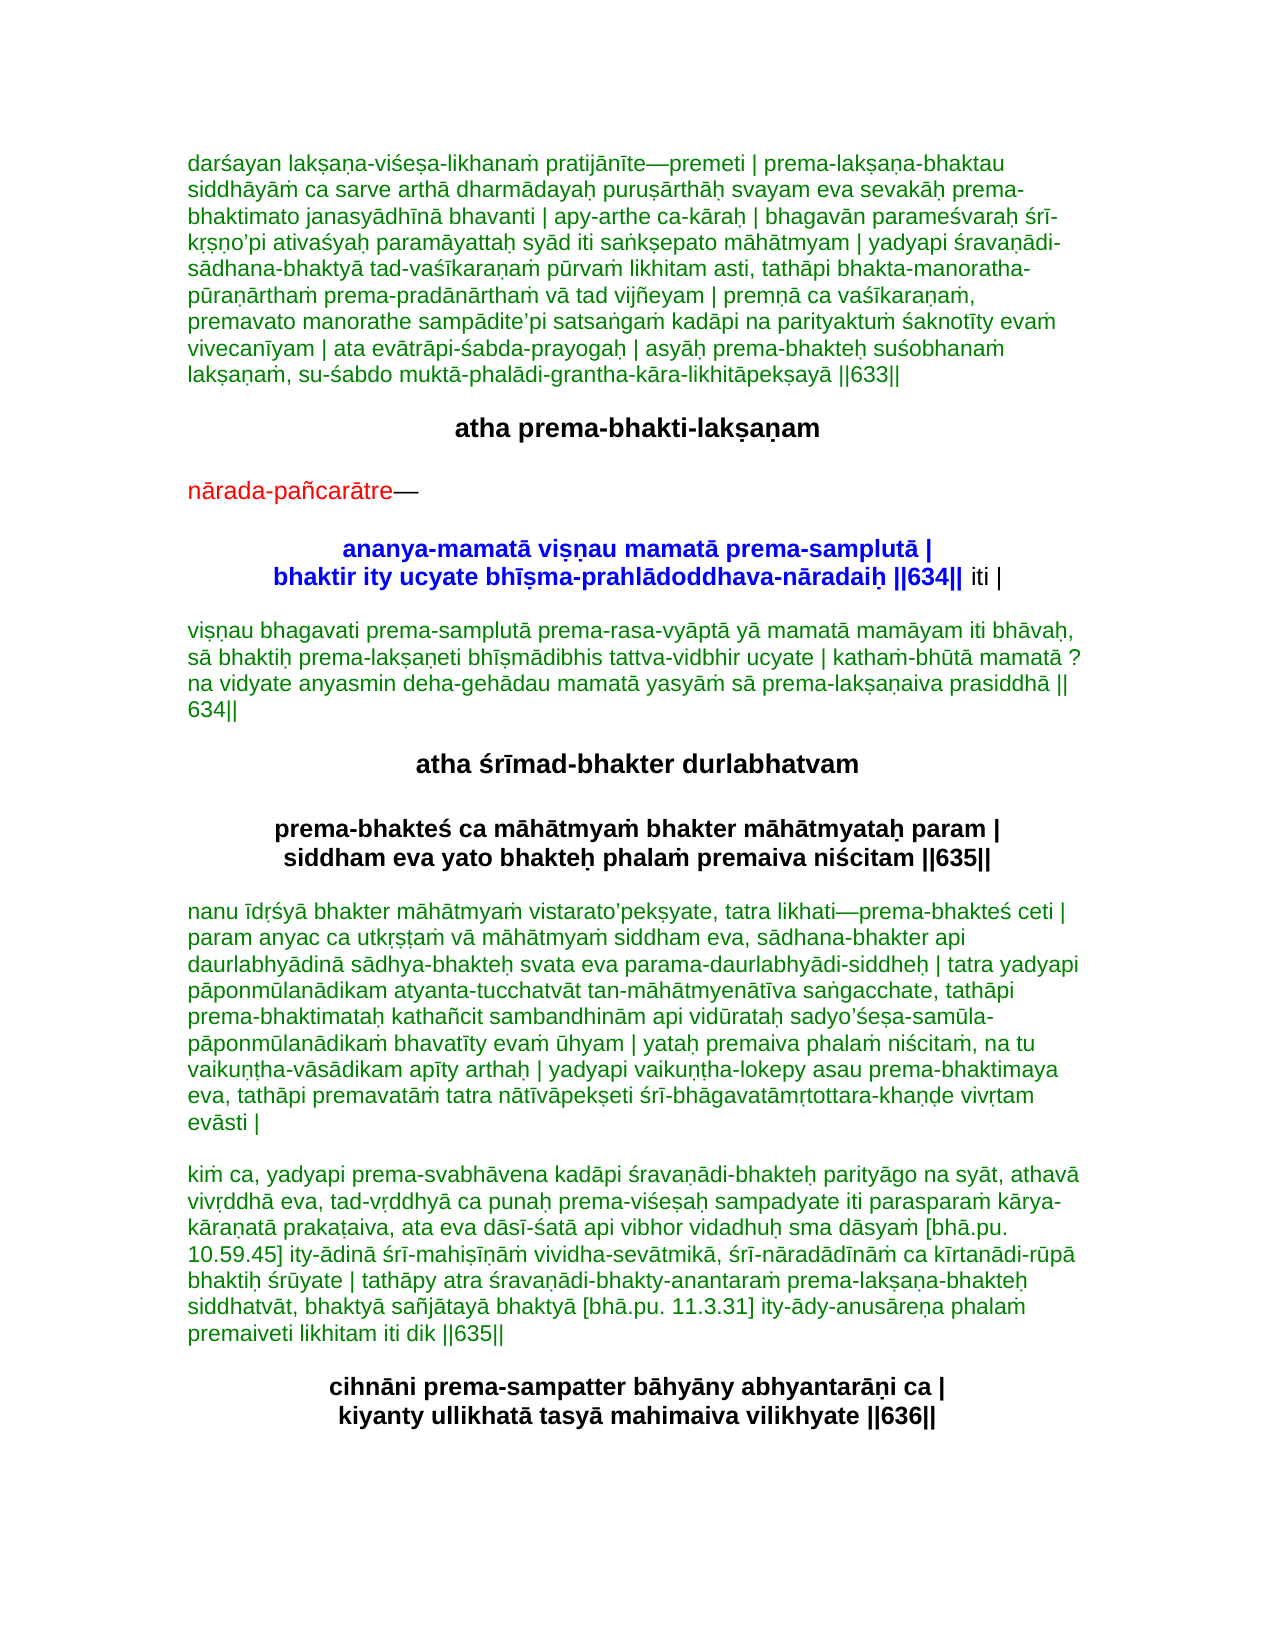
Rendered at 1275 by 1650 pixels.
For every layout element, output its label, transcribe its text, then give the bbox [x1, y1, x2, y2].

text prema-bhakteś ca māhātmyaṁ bhakter māhātmyataḥ param | [187, 814, 1087, 843]
subtitle atha prema-bhakti-lakṣaṇam [187, 412, 1087, 443]
text kiṁ ca, yadyapi prema-svabhāvena kadāpi śravaṇādi-bhakteḥ parityāgo na syāt, athavā vivṛddhā eva, tad-vṛddhyā ca punaḥ prema-viśeṣaḥ sampadyate iti parasparaṁ kārya-kāraṇatā prakaṭaiva, ata eva dāsī-śatā api vibhor vidadhuḥ sma dāsyaṁ [bhā.pu. 10.59.45] ity-ādinā śrī-mahiṣīṇāṁ vividha-sevātmikā, śrī-nāradādīnāṁ ca kīrtanādi-rūpā bhaktiḥ śrūyate | tathāpy atra śravaṇādi-bhakty-anantaraṁ prema-lakṣaṇa-bhakteḥ siddhatvāt, bhaktyā sañjātayā bhaktyā [bhā.pu. 11.3.31] ity-ādy-anusāreṇa phalaṁ premaiveti likhitam iti dik ||635|| [187, 1161, 1087, 1346]
text bhaktir ity ucyate bhīṣma-prahlādoddhava-nāradaiḥ ||634|| iti | [187, 562, 1087, 591]
text viṣṇau bhagavati prema-samplutā prema-rasa-vyāptā yā mamatā mamāyam iti bhāvaḥ, sā bhaktiḥ prema-lakṣaṇeti bhīṣmādibhis tattva-vidbhir ucyate | kathaṁ-bhūtā mamatā ? na vidyate anyasmin deha-gehādau mamatā yasyāṁ sā prema-lakṣaṇaiva prasiddhā ||634|| [187, 617, 1087, 723]
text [187, 150, 1087, 387]
text nanu īdṛśyā bhakter māhātmyaṁ vistarato’pekṣyate, tatra likhati—prema-bhakteś ceti | param anyac ca utkṛṣṭaṁ vā māhātmyaṁ siddham eva, sādhana-bhakter api daurlabhyādinā sādhya-bhakteḥ svata eva parama-daurlabhyādi-siddheḥ | tatra yadyapi pāponmūlanādikam atyanta-tucchatvāt tan-māhātmyenātīva saṅgacchate, tathāpi prema-bhaktimataḥ kathañcit sambandhinām api vidūrataḥ sadyo’śeṣa-samūla-pāponmūlanādikaṁ bhavatīty evaṁ ūhyam | yataḥ premaiva phalaṁ niścitaṁ, na tu vaikuṇṭha-vāsādikam apīty arthaḥ | yadyapi vaikuṇṭha-lokepy asau prema-bhaktimaya eva, tathāpi premavatāṁ tatra nātīvāpekṣeti śrī-bhāgavatāmṛtottara-khaṇḍe vivṛtam evāsti | [187, 898, 1087, 1135]
text kiyanty ullikhatā tasyā mahimaiva vilikhyate ||636|| [187, 1401, 1087, 1430]
text siddham eva yato bhakteḥ phalaṁ premaiva niścitam ||635|| [187, 843, 1087, 872]
subtitle atha śrīmad-bhakter durlabhatvam [187, 748, 1087, 779]
text cihnāni prema-sampatter bāhyāny abhyantarāṇi ca | [187, 1372, 1087, 1401]
text ananya-mamatā viṣṇau mamatā prema-samplutā | [187, 533, 1087, 562]
text nārada-pañcarātre— [187, 476, 1087, 505]
